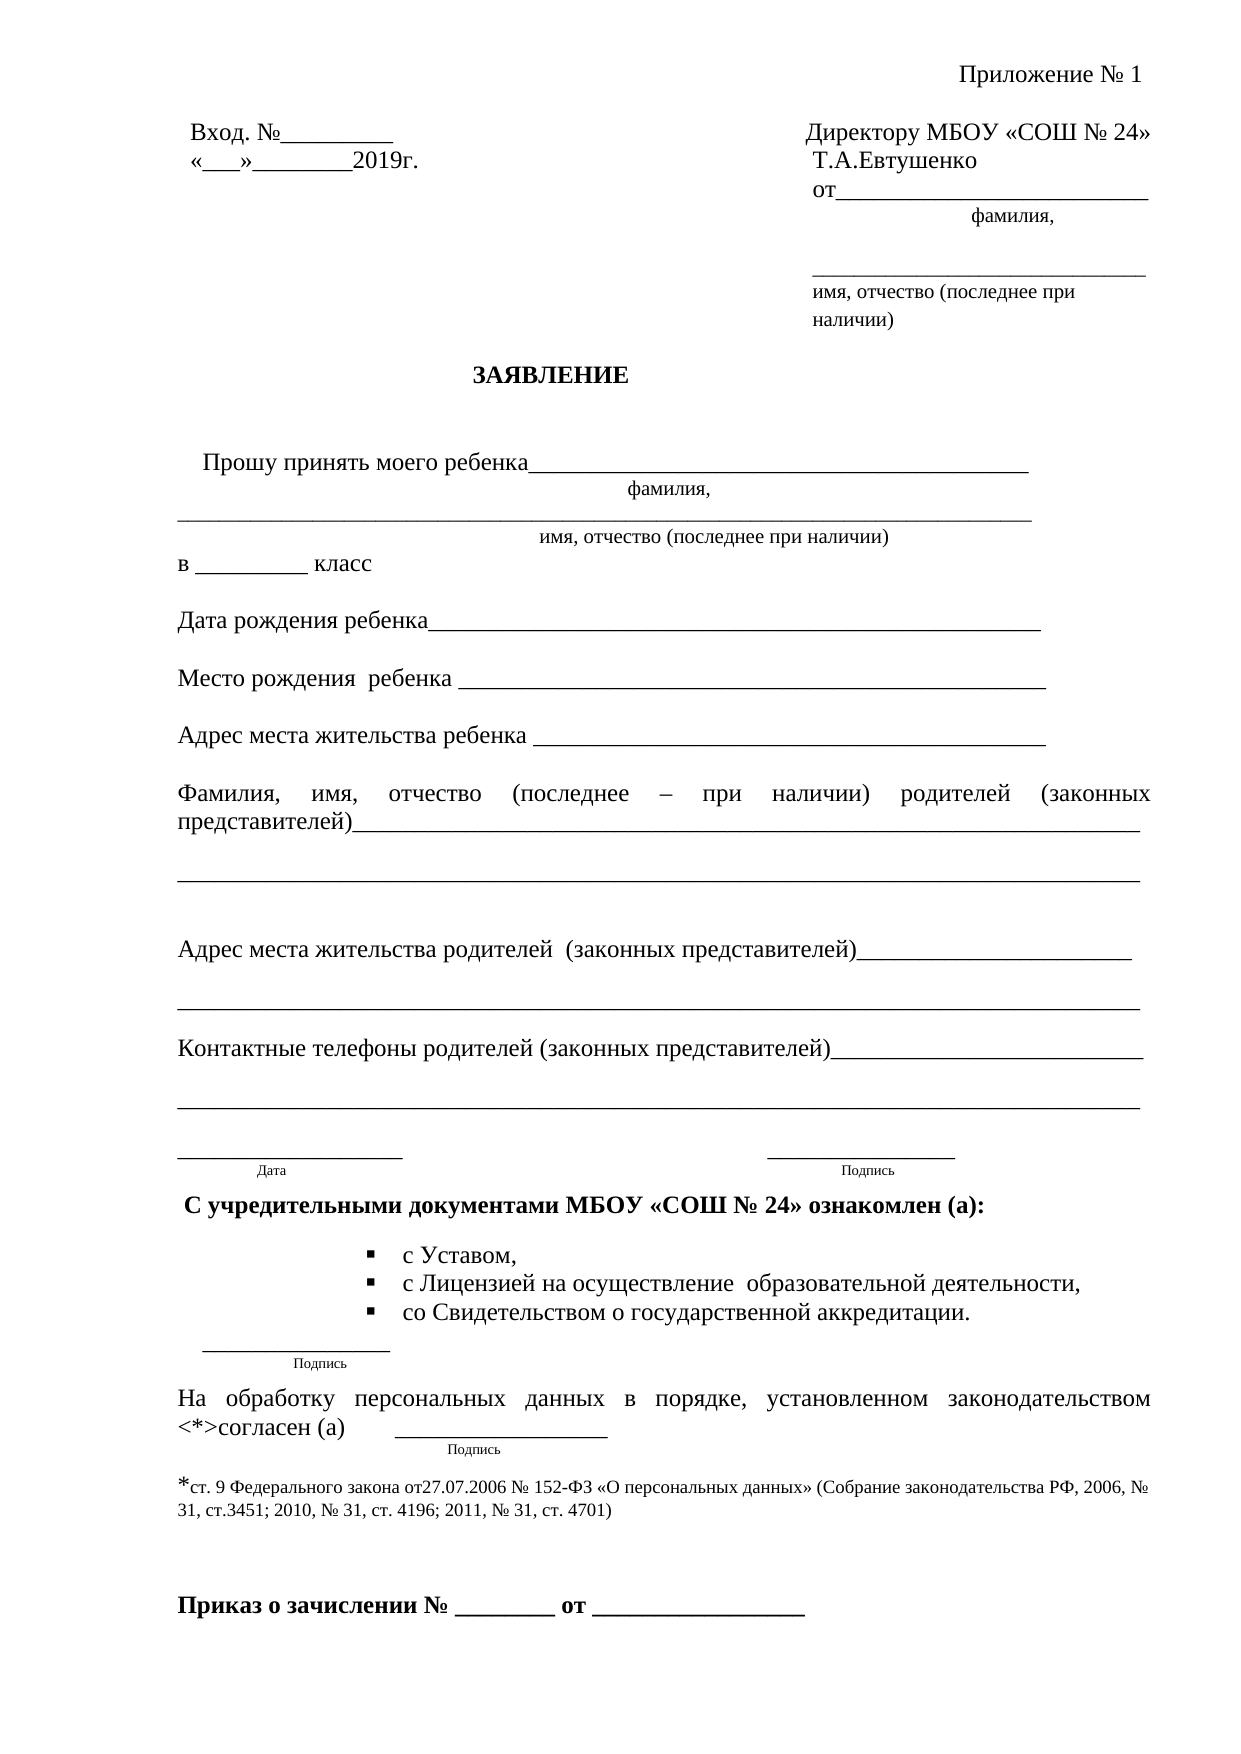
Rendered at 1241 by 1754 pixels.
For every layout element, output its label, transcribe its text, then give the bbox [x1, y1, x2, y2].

text _____________________________________________________________________________ [177, 856, 1152, 885]
text имя, отчество (последнее при наличии) [177, 524, 1152, 548]
text __________________ _______________ [177, 1133, 1152, 1161]
text ЗАЯВЛЕНИЕ [177, 361, 1152, 389]
text Приказ о зачислении № ________ от _________________ [177, 1591, 1152, 1619]
text *ст. 9 Федерального закона от27.07.2006 № 152-ФЗ «О персональных данных» (Собрание законодательства РФ, 2006, № 31, ст.3451; 2010, № 31, ст. 4196; 2011, № 31, ст. 4701) [177, 1470, 1152, 1520]
text Дата рождения ребенка_________________________________________________ [177, 605, 1152, 634]
list с Лицензией на осуществление образовательной деятельности, [365, 1268, 1152, 1297]
text Дата Подпись [177, 1161, 1152, 1190]
text Подпись [177, 1441, 1152, 1470]
text Вход. №_________ Директору МБОУ «СОШ № 24» [177, 117, 1152, 145]
text Место рождения ребенка _______________________________________________ [177, 663, 1152, 691]
text С учредительными документами МБОУ «СОШ № 24» ознакомлен (а): [177, 1190, 1152, 1219]
text фамилия, [177, 203, 1152, 227]
text Адрес места жительства ребенка _________________________________________ [177, 720, 1152, 749]
text На обработку персональных данных в порядке, установленном законодательством <*>согласен (а) _________________ [177, 1383, 1152, 1441]
text «___»________2019г. Т.А.Евтушенко от_________________________ [177, 145, 1152, 203]
text _____________________________________________________________________________ [177, 1083, 1152, 1112]
list с Уставом, [365, 1240, 1152, 1268]
text _______________ [177, 1326, 1152, 1355]
text Адрес места жительства родителей (законных представителей)______________________ [177, 934, 1152, 963]
list со Свидетельством о государственной аккредитации. [365, 1297, 1152, 1326]
text Подпись [177, 1355, 1152, 1383]
text в _________ класс [177, 548, 1152, 576]
text ________________________________ имя, отчество (последнее при наличии) [812, 227, 1152, 361]
text __________________________________________________________________________________ [177, 499, 1152, 524]
text фамилия, [177, 476, 1152, 499]
text Прошу принять моего ребенка________________________________________ [177, 447, 1152, 476]
text Контактные телефоны родителей (законных представителей)_________________________ [177, 1033, 1152, 1062]
text Приложение № 1 [177, 59, 1152, 88]
text Фамилия, имя, отчество (последнее – при наличии) родителей (законных представителей)_______________________________________________________________ [177, 778, 1152, 835]
text _____________________________________________________________________________ [177, 984, 1152, 1013]
